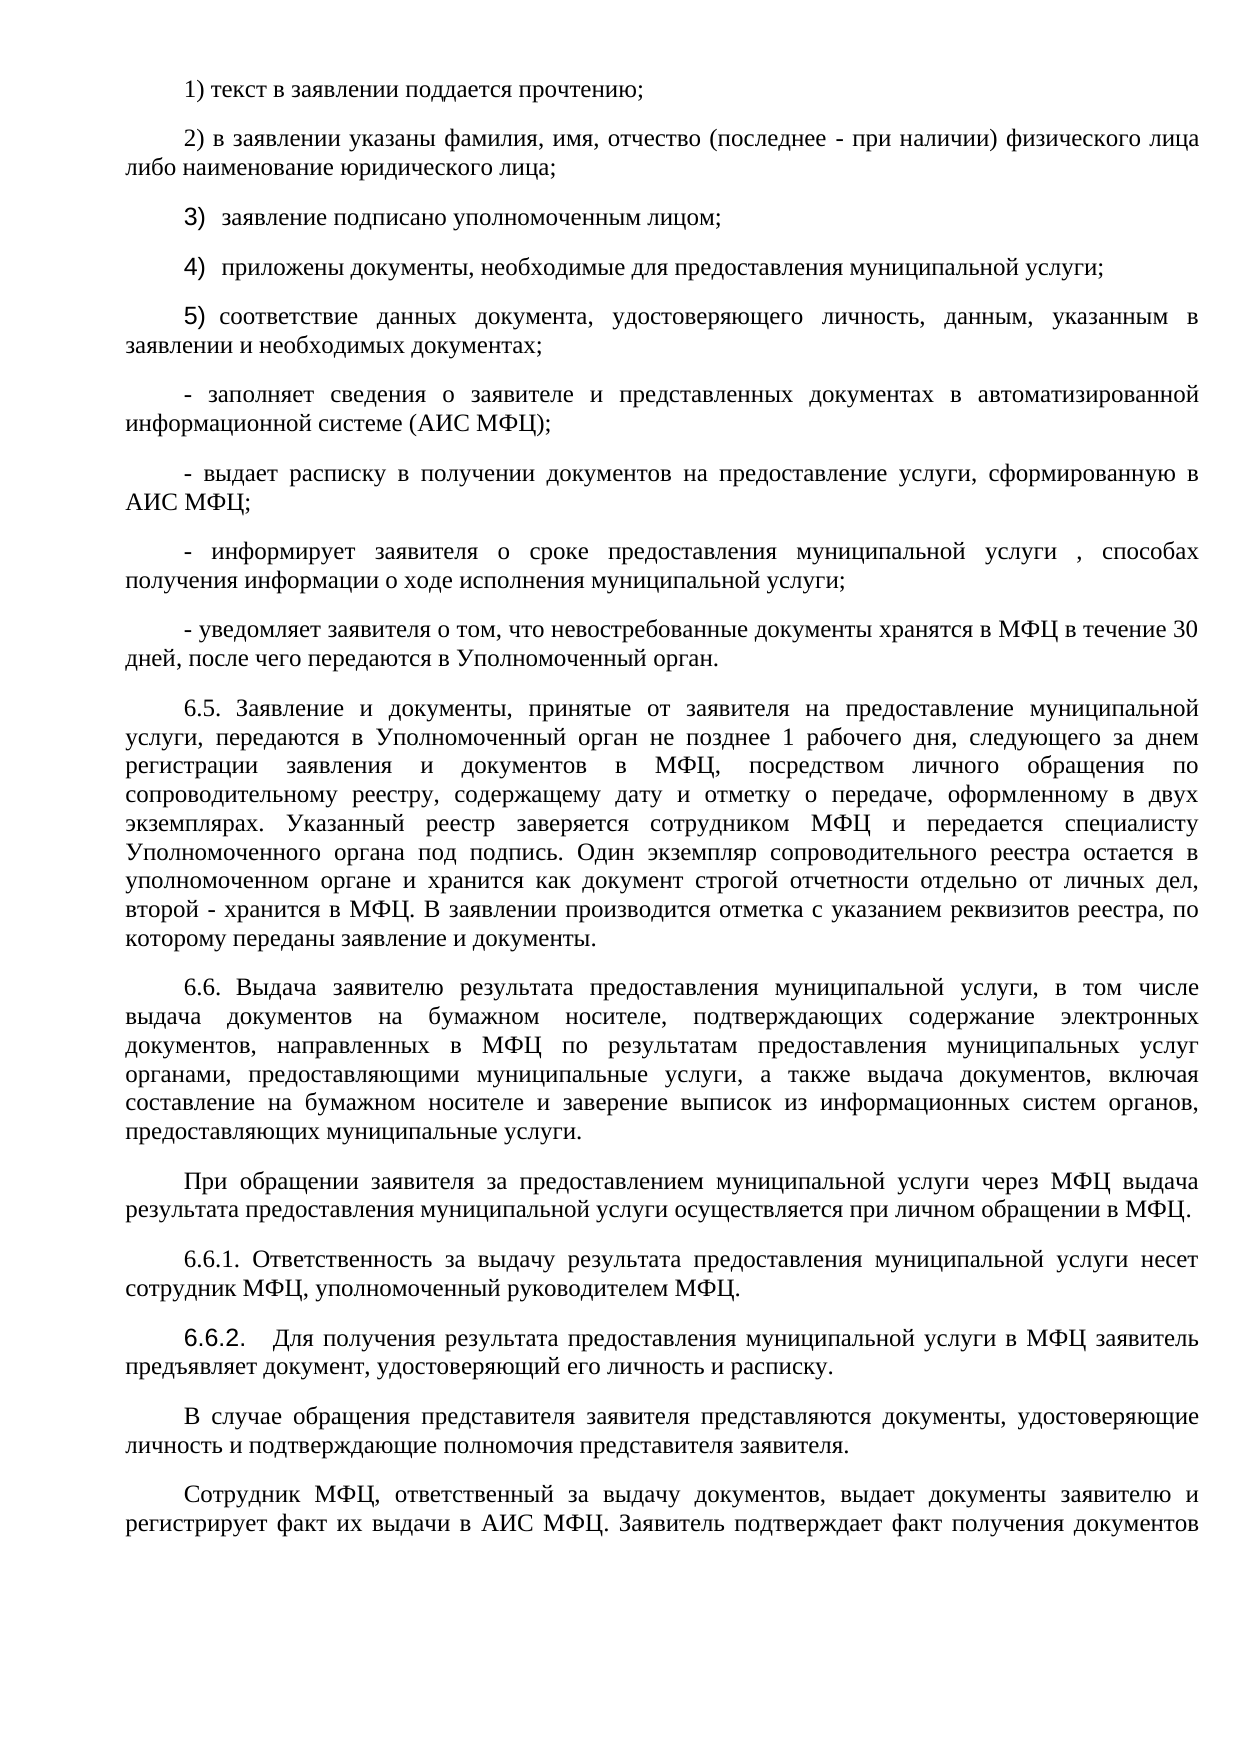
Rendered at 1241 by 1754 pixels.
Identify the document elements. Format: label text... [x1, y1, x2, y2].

text - выдает расписку в получении документов на предоставление услуги, сформированную в АИС МФЦ; [125, 458, 1200, 515]
list заявление подписано уполномоченным лицом; [125, 202, 1200, 231]
text 2) в заявлении указаны фамилия, имя, отчество (последнее - при наличии) физического лица либо наименование юридического лица; [125, 123, 1200, 181]
list приложены документы, необходимые для предоставления муниципальной услуги; [125, 251, 1200, 280]
text - уведомляет заявителя о том, что невостребованные документы хранятся в МФЦ в течение 30 дней, после чего передаются в Уполномоченный орган. [125, 614, 1200, 672]
text В случае обращения представителя заявителя представляются документы, удостоверяющие личность и подтверждающие полномочия представителя заявителя. [125, 1401, 1200, 1458]
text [125, 1479, 1200, 1537]
list Для получения результата предоставления муниципальной услуги в МФЦ заявитель предъявляет документ, удостоверяющий его личность и расписку. [125, 1322, 1200, 1380]
list Выдача заявителю результата предоставления муниципальной услуги, в том числе выдача документов на бумажном носителе, подтверждающих содержание электронных документов, направленных в МФЦ по результатам предоставления муниципальных услуг органами, предоставляющими муниципальные услуги, а также выдача документов, включая составление на бумажном носителе и заверение выписок из информационных систем органов, предоставляющих муниципальные услуги. [125, 972, 1200, 1145]
text 6.6.1. Ответственность за выдачу результата предоставления муниципальной услуги несет сотрудник МФЦ, уполномоченный руководителем МФЦ. [125, 1244, 1200, 1302]
list соответствие данных документа, удостоверяющего личность, данным, указанным в заявлении и необходимых документах; [125, 301, 1200, 359]
text - информирует заявителя о сроке предоставления муниципальной услуги , способах получения информации о ходе исполнения муниципальной услуги; [125, 536, 1200, 594]
list Заявление и документы, принятые от заявителя на предоставление муниципальной услуги, передаются в Уполномоченный орган не позднее 1 рабочего дня, следующего за днем регистрации заявления и документов в МФЦ, посредством личного обращения по сопроводительному реестру, содержащему дату и отметку о передаче, оформленному в двух экземплярах. Указанный реестр заверяется сотрудником МФЦ и передается специалисту Уполномоченного органа под подпись. Один экземпляр сопроводительного реестра остается в уполномоченном органе и хранится как документ строгой отчетности отдельно от личных дел, второй - хранится в МФЦ. В заявлении производится отметка с указанием реквизитов реестра, по которому переданы заявление и документы. [125, 693, 1200, 952]
text При обращении заявителя за предоставлением муниципальной услуги через МФЦ выдача результата предоставления муниципальной услуги осуществляется при личном обращении в МФЦ. [125, 1166, 1200, 1223]
text - заполняет сведения о заявителе и представленных документах в автоматизированной информационной системе (АИС МФЦ); [125, 379, 1200, 437]
text 1) текст в заявлении поддается прочтению; [125, 74, 1200, 103]
